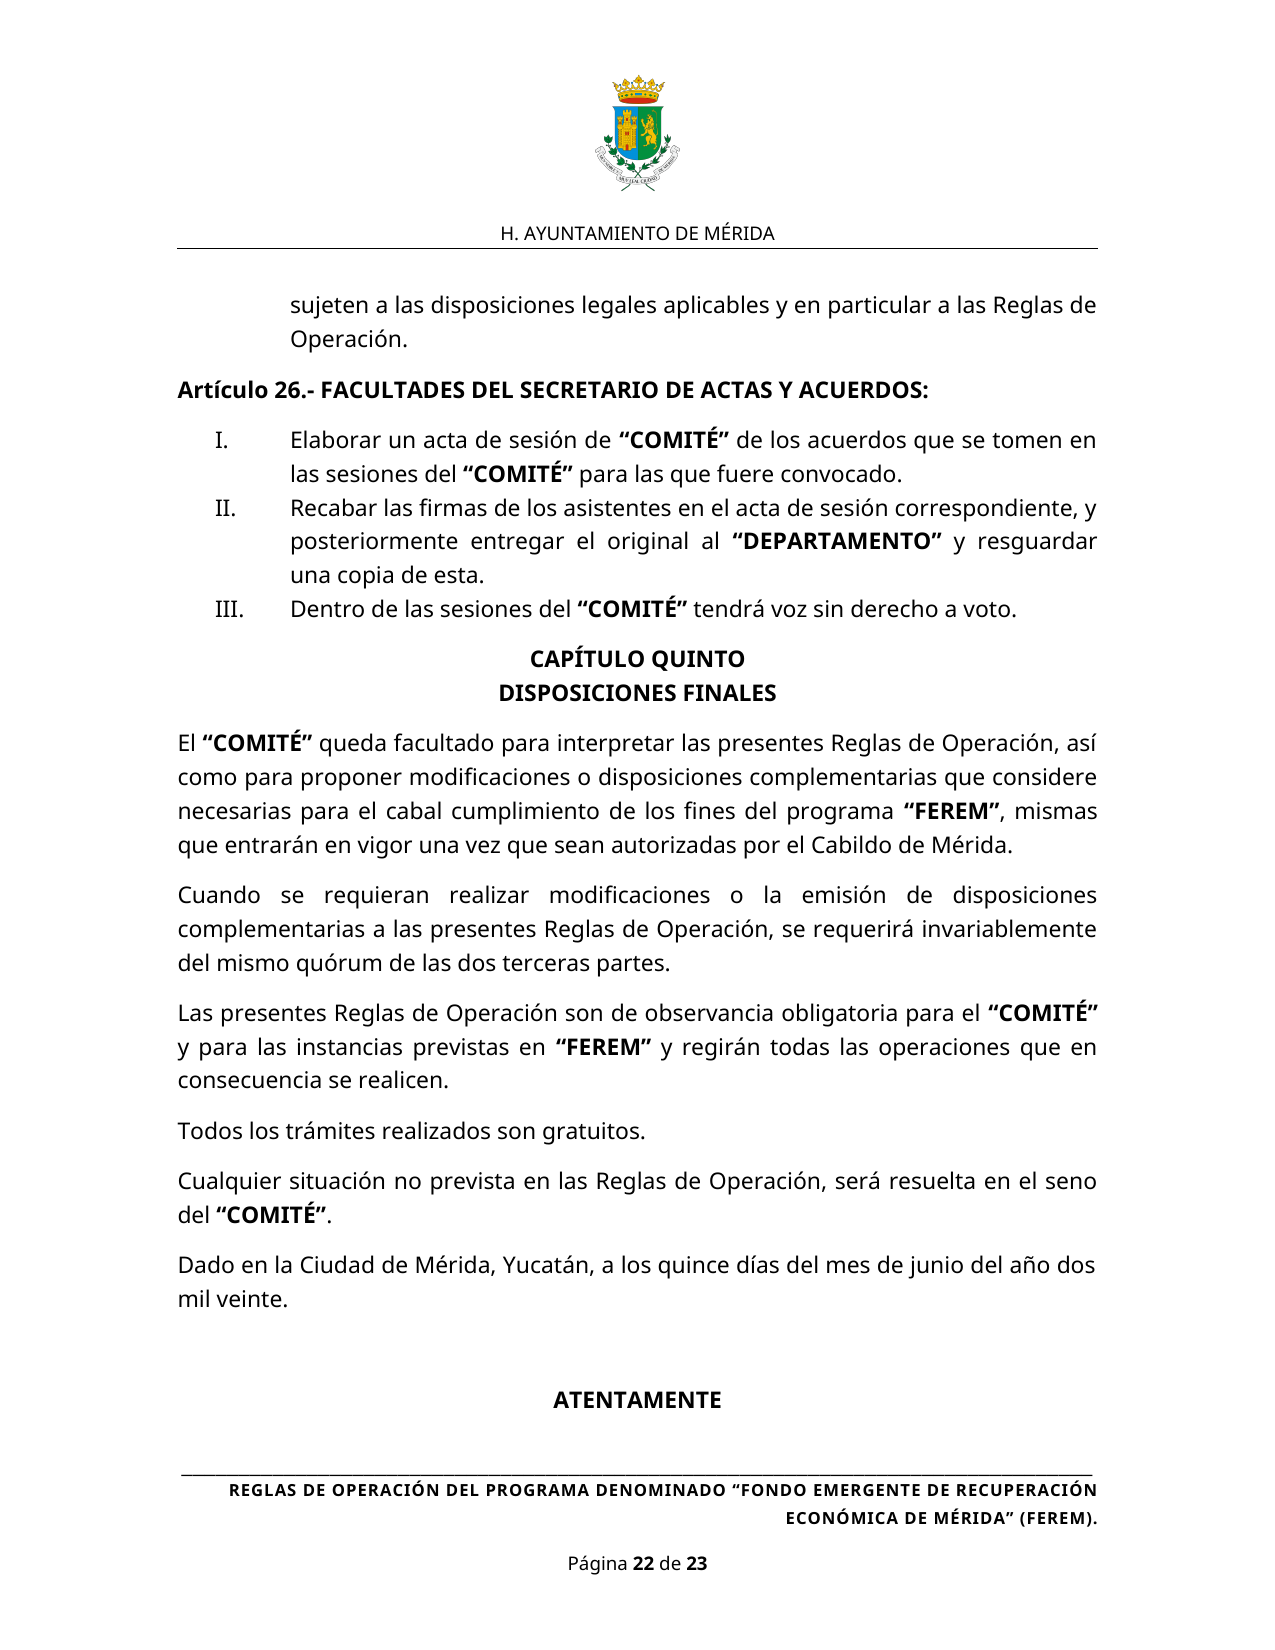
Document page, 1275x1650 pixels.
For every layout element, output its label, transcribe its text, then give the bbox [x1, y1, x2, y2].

list Recabar las firmas de los asistentes en el acta de sesión correspondiente, y posteriormente entregar el original al “DEPARTAMENTO” y resguardar una copia de esta. [215, 491, 1098, 590]
list Elaborar un acta de sesión de “COMITÉ” de los acuerdos que se tomen en las sesiones del “COMITÉ” para las que fuere convocado. [215, 424, 1098, 489]
text Artículo 26.- FACULTADES DEL SECRETARIO DE ACTAS Y ACUERDOS: [177, 373, 1098, 405]
text ATENTAMENTE [177, 1384, 1098, 1415]
text Dado en la Ciudad de Mérida, Yucatán, a los quince días del mes de junio del año dos mil veinte. [177, 1249, 1098, 1314]
text Cuando se requieran realizar modificaciones o la emisión de disposiciones complementarias a las presentes Reglas de Operación, se requerirá invariablemente del mismo quórum de las dos terceras partes. [177, 879, 1098, 978]
list Dentro de las sesiones del “COMITÉ” tendrá voz sin derecho a voto. [215, 593, 1098, 624]
text Cualquier situación no prevista en las Reglas de Operación, será resuelta en el seno del “COMITÉ”. [177, 1165, 1098, 1230]
picture [578, 73, 697, 192]
text CAPÍTULO QUINTO [177, 643, 1098, 674]
text DISPOSICIONES FINALES [177, 677, 1098, 708]
text Las presentes Reglas de Operación son de observancia obligatoria para el “COMITÉ” y para las instancias previstas en “FEREM” y regirán todas las operaciones que en consecuencia se realicen. [177, 997, 1098, 1096]
text El “COMITÉ” queda facultado para interpretar las presentes Reglas de Operación, así como para proponer modificaciones o disposiciones complementarias que considere necesarias para el cabal cumplimiento de los fines del programa “FEREM”, mismas que entrarán en vigor una vez que sean autorizadas por el Cabildo de Mérida. [177, 727, 1098, 860]
text Todos los trámites realizados son gratuitos. [177, 1115, 1098, 1146]
